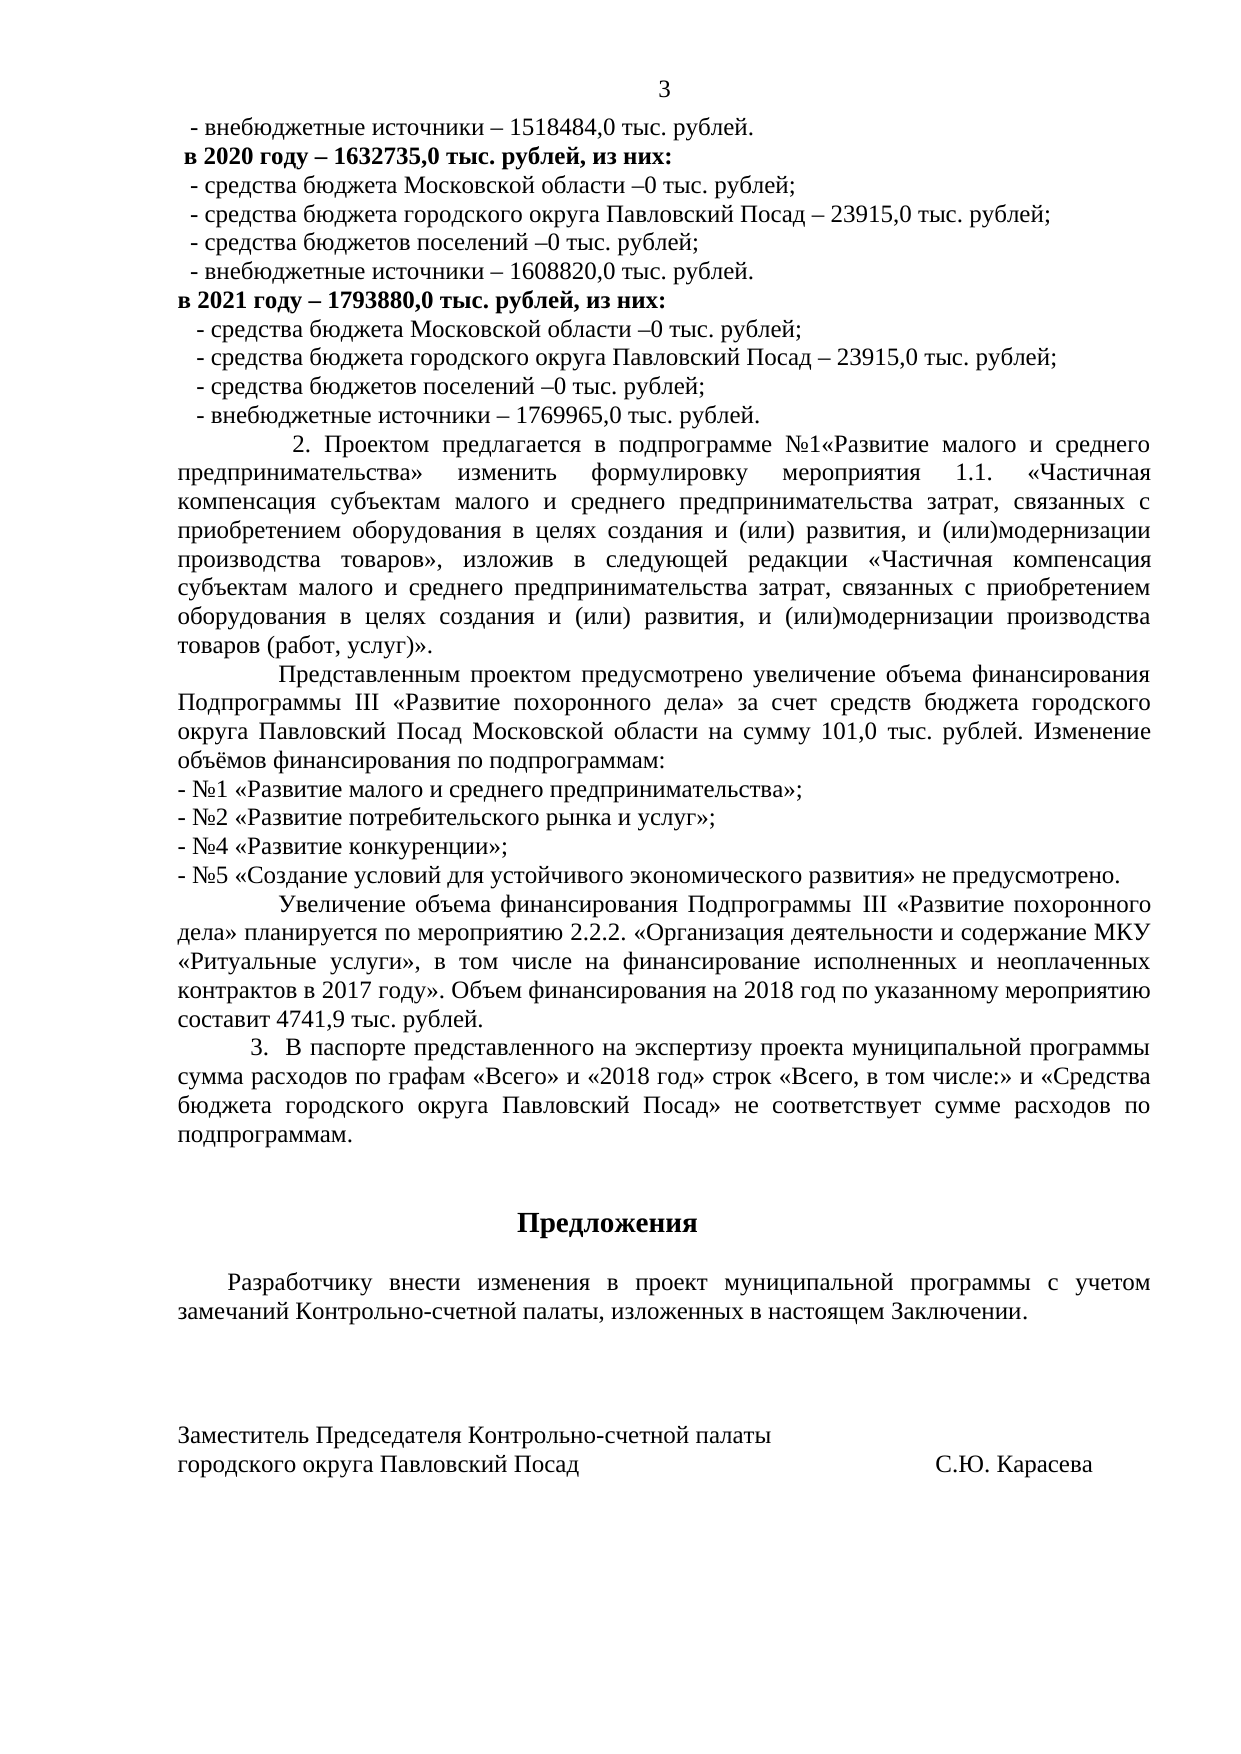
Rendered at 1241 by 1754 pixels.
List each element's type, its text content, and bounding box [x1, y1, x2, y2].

text - №4 «Развитие конкуренции»; [177, 831, 1152, 860]
text - внебюджетные источники – 1769965,0 тыс. рублей. [177, 400, 1152, 429]
text городского округа Павловский Посад С.Ю. Карасева [177, 1449, 1152, 1478]
text 3. В паспорте представленного на экспертизу проекта муниципальной программы сумма расходов по графам «Всего» и «2018 год» строк «Всего, в том числе:» и «Средства бюджета городского округа Павловский Посад» не соответствует сумме расходов по подпрограммам. [177, 1032, 1152, 1147]
text в 2021 году – 1793880,0 тыс. рублей, из них: [177, 285, 1152, 314]
text в 2020 году – 1632735,0 тыс. рублей, из них: [177, 141, 1152, 170]
text - средства бюджета городского округа Павловский Посад – 23915,0 тыс. рублей; [177, 199, 1152, 227]
text - средства бюджетов поселений –0 тыс. рублей; [177, 227, 1152, 256]
text Представленным проектом предусмотрено увеличение объема финансирования Подпрограммы III «Развитие похоронного дела» за счет средств бюджета городского округа Павловский Посад Московской области на сумму 101,0 тыс. рублей. Изменение объёмов финансирования по подпрограммам: [177, 659, 1152, 774]
text - №5 «Создание условий для устойчивого экономического развития» не предусмотрено. [177, 860, 1152, 889]
text - внебюджетные источники – 1518484,0 тыс. рублей. [177, 112, 1152, 141]
text - средства бюджетов поселений –0 тыс. рублей; [177, 371, 1152, 400]
text Увеличение объема финансирования Подпрограммы III «Развитие похоронного дела» планируется по мероприятию 2.2.2. «Организация деятельности и содержание МКУ «Ритуальные услуги», в том числе на финансирование исполненных и неоплаченных контрактов в 2017 году». Объем финансирования на 2018 год по указанному мероприятию составит 4741,9 тыс. рублей. [177, 889, 1152, 1032]
text - средства бюджета Московской области –0 тыс. рублей; [177, 314, 1152, 342]
text - внебюджетные источники – 1608820,0 тыс. рублей. [177, 256, 1152, 285]
text Разработчику внести изменения в проект муниципальной программы с учетом замечаний Контрольно-счетной палаты, изложенных в настоящем Заключении. [177, 1267, 1152, 1325]
text - №1 «Развитие малого и среднего предпринимательства»; [177, 774, 1152, 802]
text - средства бюджета городского округа Павловский Посад – 23915,0 тыс. рублей; [177, 342, 1152, 371]
text - №2 «Развитие потребительского рынка и услуг»; [177, 802, 1152, 831]
text 2. Проектом предлагается в подпрограмме №1«Развитие малого и среднего предпринимательства» изменить формулировку мероприятия 1.1. «Частичная компенсация субъектам малого и среднего предпринимательства затрат, связанных с приобретением оборудования в целях создания и (или) развития, и (или)модернизации производства товаров», изложив в следующей редакции «Частичная компенсация субъектам малого и среднего предпринимательства затрат, связанных с приобретением оборудования в целях создания и (или) развития, и (или)модернизации производства товаров (работ, услуг)». [177, 429, 1152, 659]
text Заместитель Председателя Контрольно-счетной палаты [177, 1421, 1152, 1449]
text Предложения [177, 1205, 1152, 1238]
text - средства бюджета Московской области –0 тыс. рублей; [177, 170, 1152, 199]
